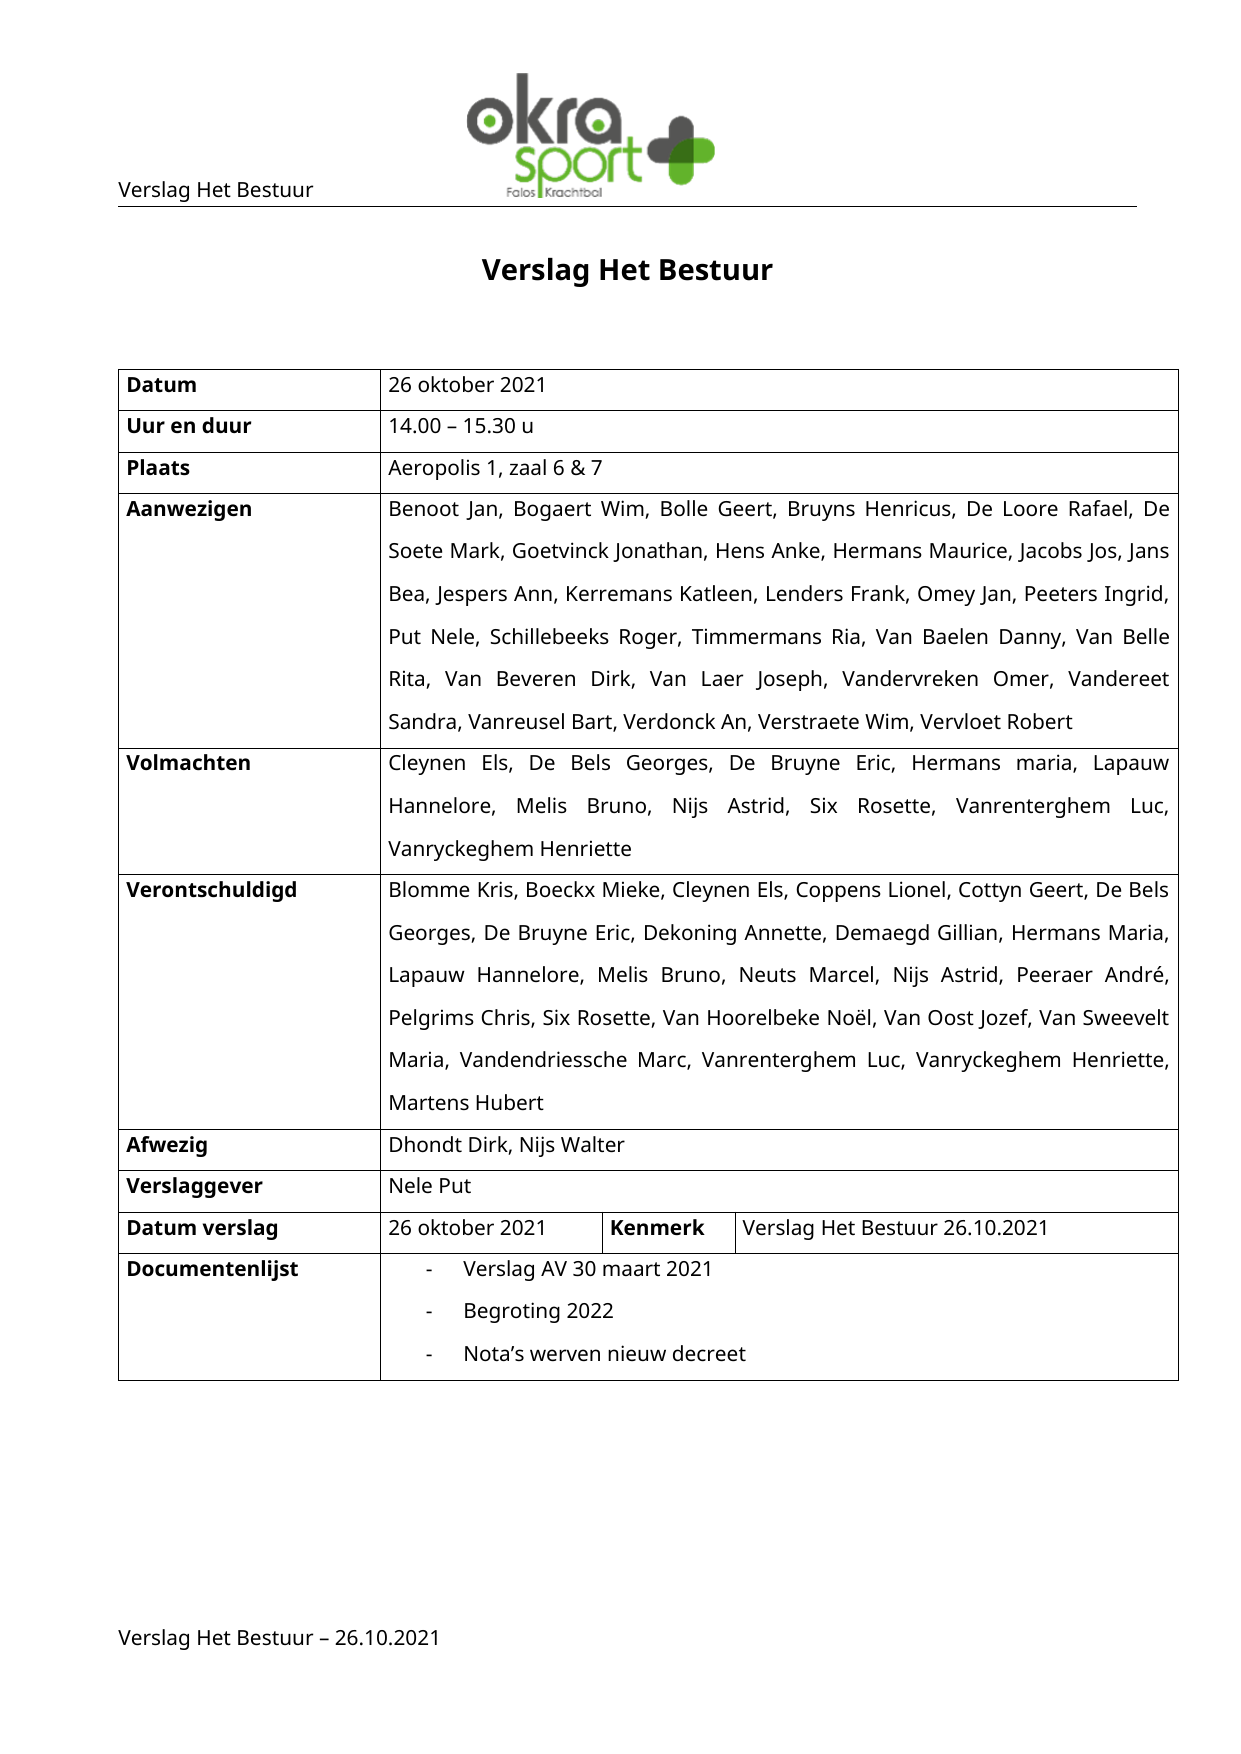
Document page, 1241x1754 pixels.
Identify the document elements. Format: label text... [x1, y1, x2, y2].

table_cell Afwezig [119, 1130, 380, 1170]
table_header 26 oktober 2021 [381, 370, 1178, 410]
picture [466, 73, 715, 198]
table_cell Aeropolis 1, zaal 6 & 7 [381, 453, 1178, 493]
table_cell Verslag AV 30 maart 2021 Begroting 2022 Nota’s werven nieuw decreet [381, 1254, 1178, 1380]
table_cell Blomme Kris, Boeckx Mieke, Cleynen Els, Coppens Lionel, Cottyn Geert, De Bels Georges, De Bruyne Eric, Dekoning Annette, Demaegd Gillian, Hermans Maria, Lapauw Hannelore, Melis Bruno, Neuts Marcel, Nijs Astrid, Peeraer André, Pelgrims Chris, Six Rosette, Van Hoorelbeke Noël, Van Oost Jozef, Van Sweevelt Maria, Vandendriessche Marc, Vanrenterghem Luc, Vanryckeghem Henriette, Martens Hubert [381, 875, 1178, 1129]
table_cell Plaats [119, 453, 380, 493]
table_cell Datum verslag [119, 1213, 380, 1253]
table_cell 14.00 – 15.30 u [381, 411, 1178, 452]
table_cell Verontschuldigd [119, 875, 380, 1129]
table_cell Aanwezigen [119, 494, 380, 747]
table_cell Documentenlijst [119, 1254, 380, 1380]
text Verslag Het Bestuur [118, 250, 1137, 289]
table_cell 26 oktober 2021 [381, 1213, 602, 1253]
table_header Datum [119, 370, 380, 410]
table_cell Nele Put [381, 1171, 1178, 1212]
table_cell Verslaggever [119, 1171, 380, 1212]
table_cell Verslag Het Bestuur 26.10.2021 [736, 1213, 1178, 1253]
table_cell Kenmerk [603, 1213, 735, 1253]
table_cell Benoot Jan, Bogaert Wim, Bolle Geert, Bruyns Henricus, De Loore Rafael, De Soete Mark, Goetvinck Jonathan, Hens Anke, Hermans Maurice, Jacobs Jos, Jans Bea, Jespers Ann, Kerremans Katleen, Lenders Frank, Omey Jan, Peeters Ingrid, Put Nele, Schillebeeks Roger, Timmermans Ria, Van Baelen Danny, Van Belle Rita, Van Beveren Dirk, Van Laer Joseph, Vandervreken Omer, Vandereet Sandra, Vanreusel Bart, Verdonck An, Verstraete Wim, Vervloet Robert [381, 494, 1178, 747]
table_cell Dhondt Dirk, Nijs Walter [381, 1130, 1178, 1170]
table_cell Cleynen Els, De Bels Georges, De Bruyne Eric, Hermans maria, Lapauw Hannelore, Melis Bruno, Nijs Astrid, Six Rosette, Vanrenterghem Luc, Vanryckeghem Henriette [381, 749, 1178, 874]
table_cell Uur en duur [119, 411, 380, 452]
table_cell Volmachten [119, 749, 380, 874]
